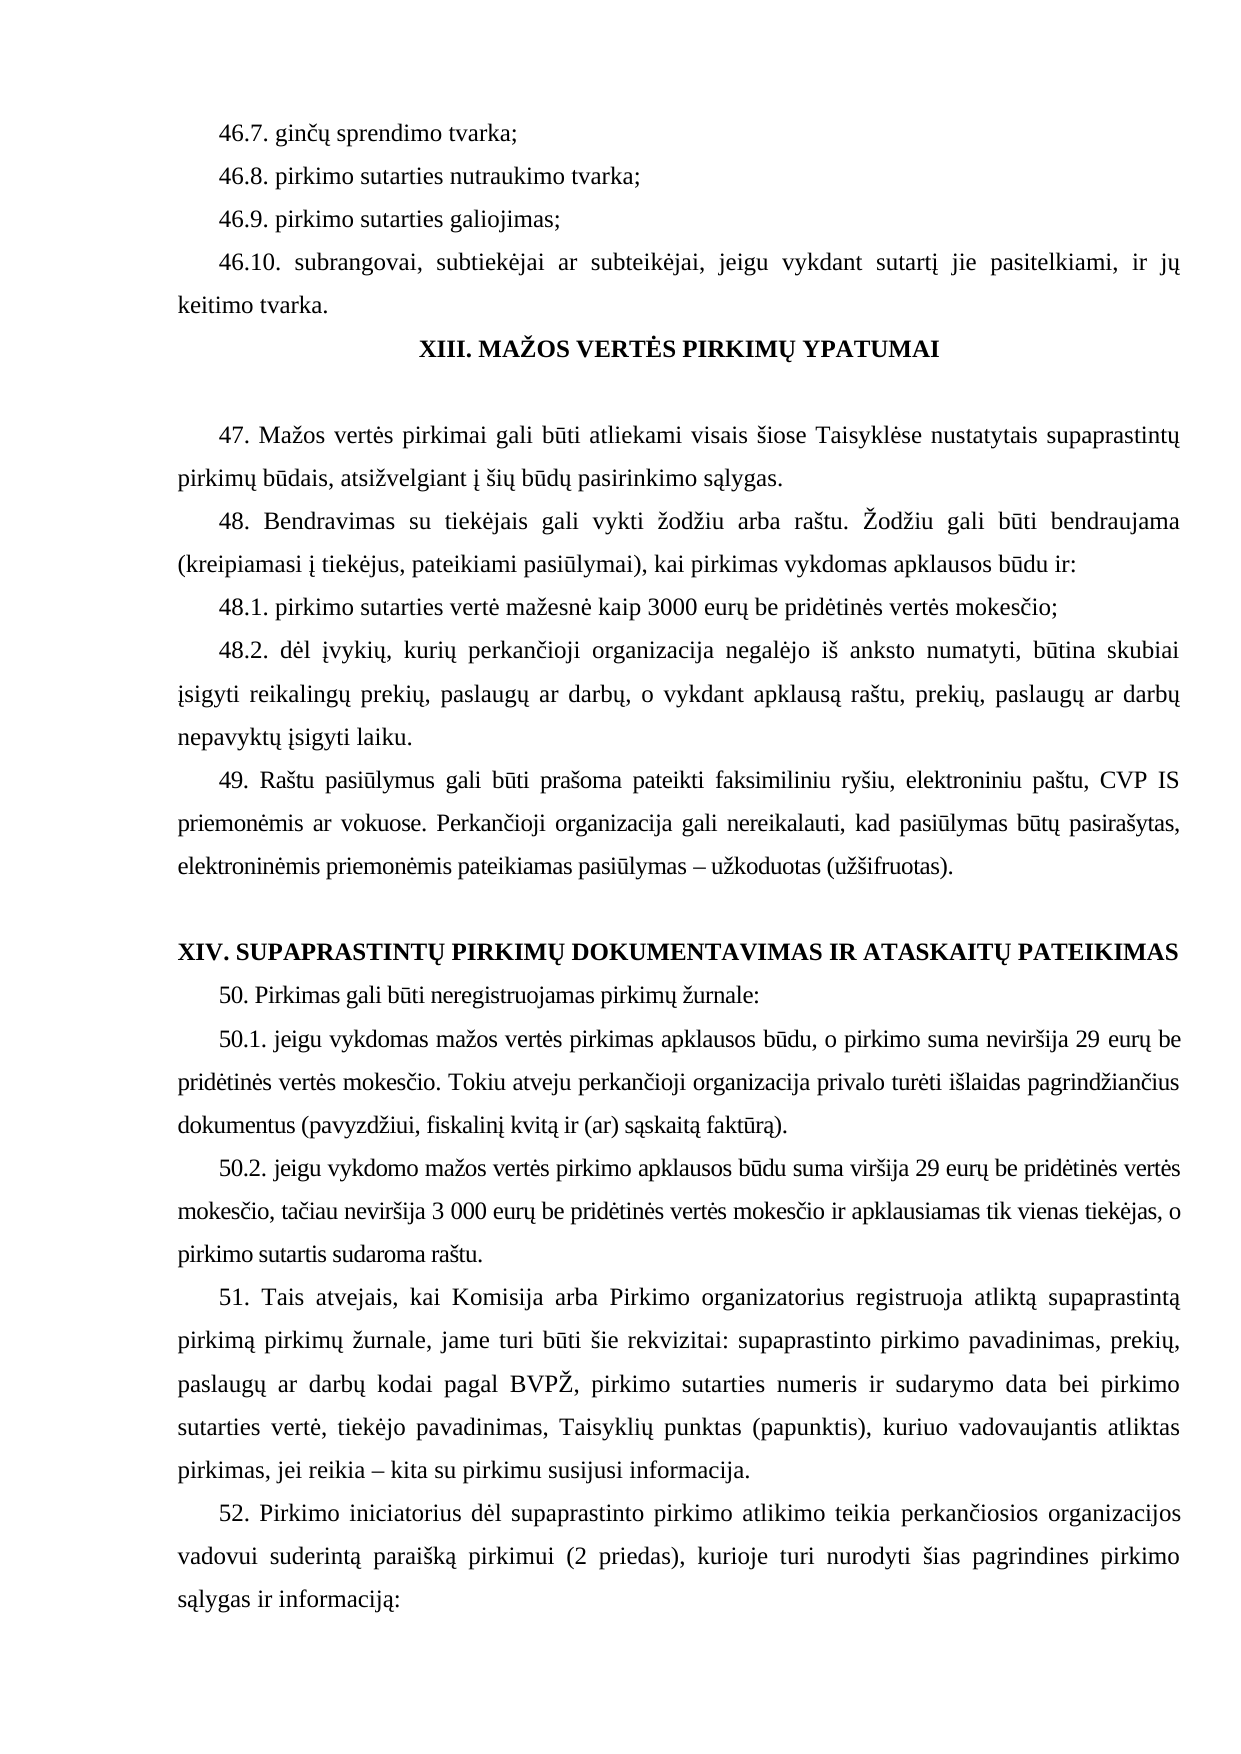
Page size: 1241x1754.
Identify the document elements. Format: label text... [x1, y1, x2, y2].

text 51. Tais atvejais, kai Komisija arba Pirkimo organizatorius registruoja atliktą supaprastintą pirkimą pirkimų žurnale, jame turi būti šie rekvizitai: supaprastinto pirkimo pavadinimas, prekių, paslaugų ar darbų kodai pagal BVPŽ, pirkimo sutarties numeris ir sudarymo data bei pirkimo sutarties vertė, tiekėjo pavadinimas, Taisyklių punktas (papunktis), kuriuo vadovaujantis atliktas pirkimas, jei reikia – kita su pirkimu susijusi informacija. [177, 1282, 1181, 1484]
text 48. Bendravimas su tiekėjais gali vykti žodžiu arba raštu. Žodžiu gali būti bendraujama (kreipiamasi į tiekėjus, pateikiami pasiūlymai), kai pirkimas vykdomas apklausos būdu ir: [177, 506, 1181, 578]
text 48.2. dėl įvykių, kurių perkančioji organizacija negalėjo iš anksto numatyti, būtina skubiai įsigyti reikalingų prekių, paslaugų ar darbų, o vykdant apklausą raštu, prekių, paslaugų ar darbų nepavyktų įsigyti laiku. [177, 636, 1181, 751]
text XIV. SUPAPRASTINTŲ PIRKIMŲ DOKUMENTAVIMAS IR ATASKAITŲ PATEIKIMAS [177, 937, 1181, 966]
text 47. Mažos vertės pirkimai gali būti atliekami visais šiose Taisyklėse nustatytais supaprastintų pirkimų būdais, atsižvelgiant į šių būdų pasirinkimo sąlygas. [177, 420, 1181, 492]
text 50.2. jeigu vykdomo mažos vertės pirkimo apklausos būdu suma viršija 29 eurų be pridėtinės vertės mokesčio, tačiau neviršija 3 000 eurų be pridėtinės vertės mokesčio ir apklausiamas tik vienas tiekėjas, o pirkimo sutartis sudaroma raštu. [177, 1153, 1181, 1268]
text 50.1. jeigu vykdomas mažos vertės pirkimas apklausos būdu, o pirkimo suma neviršija 29 eurų be pridėtinės vertės mokesčio. Tokiu atveju perkančioji organizacija privalo turėti išlaidas pagrindžiančius dokumentus (pavyzdžiui, fiskalinį kvitą ir (ar) sąskaitą faktūrą). [177, 1024, 1181, 1139]
text XIII. MAŽOS VERTĖS PIRKIMŲ YPATUMAI [177, 334, 1181, 362]
text 52. Pirkimo iniciatorius dėl supaprastinto pirkimo atlikimo teikia perkančiosios organizacijos vadovui suderintą paraišką pirkimui (2 priedas), kurioje turi nurodyti šias pagrindines pirkimo sąlygas ir informaciją: [177, 1498, 1181, 1613]
text 50. Pirkimas gali būti neregistruojamas pirkimų žurnale: [177, 981, 1181, 1009]
text 48.1. pirkimo sutarties vertė mažesnė kaip 3000 eurų be pridėtinės vertės mokesčio; [177, 592, 1181, 621]
text 46.7. ginčų sprendimo tvarka; [177, 118, 1181, 147]
text 46.10. subrangovai, subtiekėjai ar subteikėjai, jeigu vykdant sutartį jie pasitelkiami, ir jų keitimo tvarka. [177, 247, 1181, 319]
text 46.8. pirkimo sutarties nutraukimo tvarka; [177, 161, 1181, 190]
text 49. Raštu pasiūlymus gali būti prašoma pateikti faksimiliniu ryšiu, elektroniniu paštu, CVP IS priemonėmis ar vokuose. Perkančioji organizacija gali nereikalauti, kad pasiūlymas būtų pasirašytas, elektroninėmis priemonėmis pateikiamas pasiūlymas – užkoduotas (užšifruotas). [177, 765, 1181, 880]
text 46.9. pirkimo sutarties galiojimas; [177, 204, 1181, 233]
